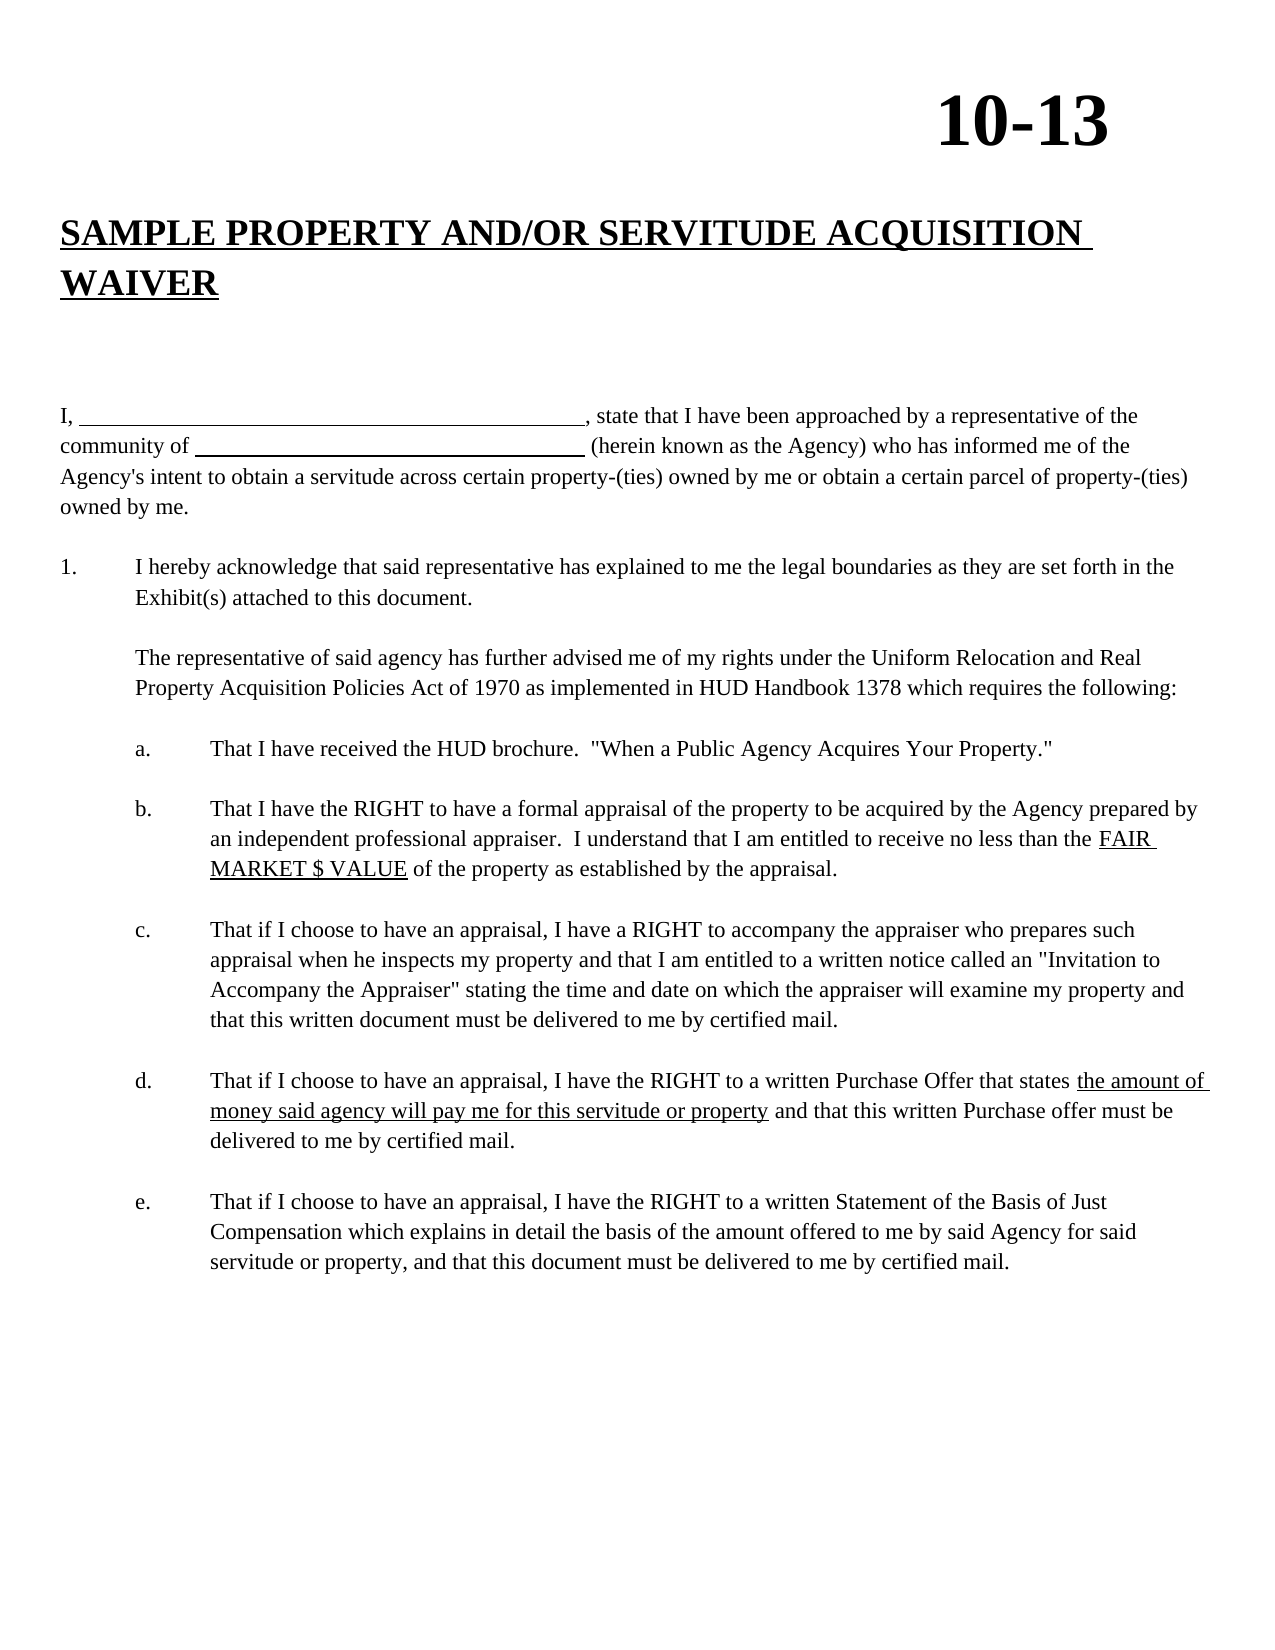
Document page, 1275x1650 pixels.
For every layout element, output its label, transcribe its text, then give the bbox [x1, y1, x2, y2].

text The representative of said agency has further advised me of my rights under the Uniform Relocation and Real Property Acquisition Policies Act of 1970 as implemented in HUD Handbook 1378 which requires the following: [135, 644, 1215, 701]
text e. That if I choose to have an appraisal, I have the RIGHT to a written Statement of the Basis of Just Compensation which explains in detail the basis of the amount offered to me by said Agency for said servitude or property, and that this document must be delivered to me by certified mail. [135, 1188, 1215, 1274]
text 1. I hereby acknowledge that said representative has explained to me the legal boundaries as they are set forth in the Exhibit(s) attached to this document. [60, 553, 1215, 610]
text a. That I have received the HUD brochure. "When a Public Agency Acquires Your Property." [135, 734, 1215, 761]
text c. That if I choose to have an appraisal, I have a RIGHT to accompany the appraiser who prepares such appraisal when he inspects my property and that I am entitled to a written notice called an "Invitation to Accompany the Appraiser" stating the time and date on which the appraiser will examine my property and that this written document must be delivered to me by certified mail. [135, 916, 1215, 1033]
text SAMPLE PROPERTY AND/OR SERVITUDE ACQUISITION WAIVER [60, 211, 1215, 303]
text I, , state that I have been approached by a representative of the community of (herein known as the Agency) who has informed me of the Agency's intent to obtain a servitude across certain property-(ties) owned by me or obtain a certain parcel of property-(ties) owned by me. [60, 402, 1215, 519]
text b. That I have the RIGHT to have a formal appraisal of the property to be acquired by the Agency prepared by an independent professional appraiser. I understand that I am entitled to receive no less than the FAIR MARKET $ VALUE of the property as established by the appraisal. [135, 795, 1215, 882]
text d. That if I choose to have an appraisal, I have the RIGHT to a written Purchase Offer that states the amount of money said agency will pay me for this servitude or property and that this written Purchase offer must be delivered to me by certified mail. [135, 1067, 1215, 1154]
